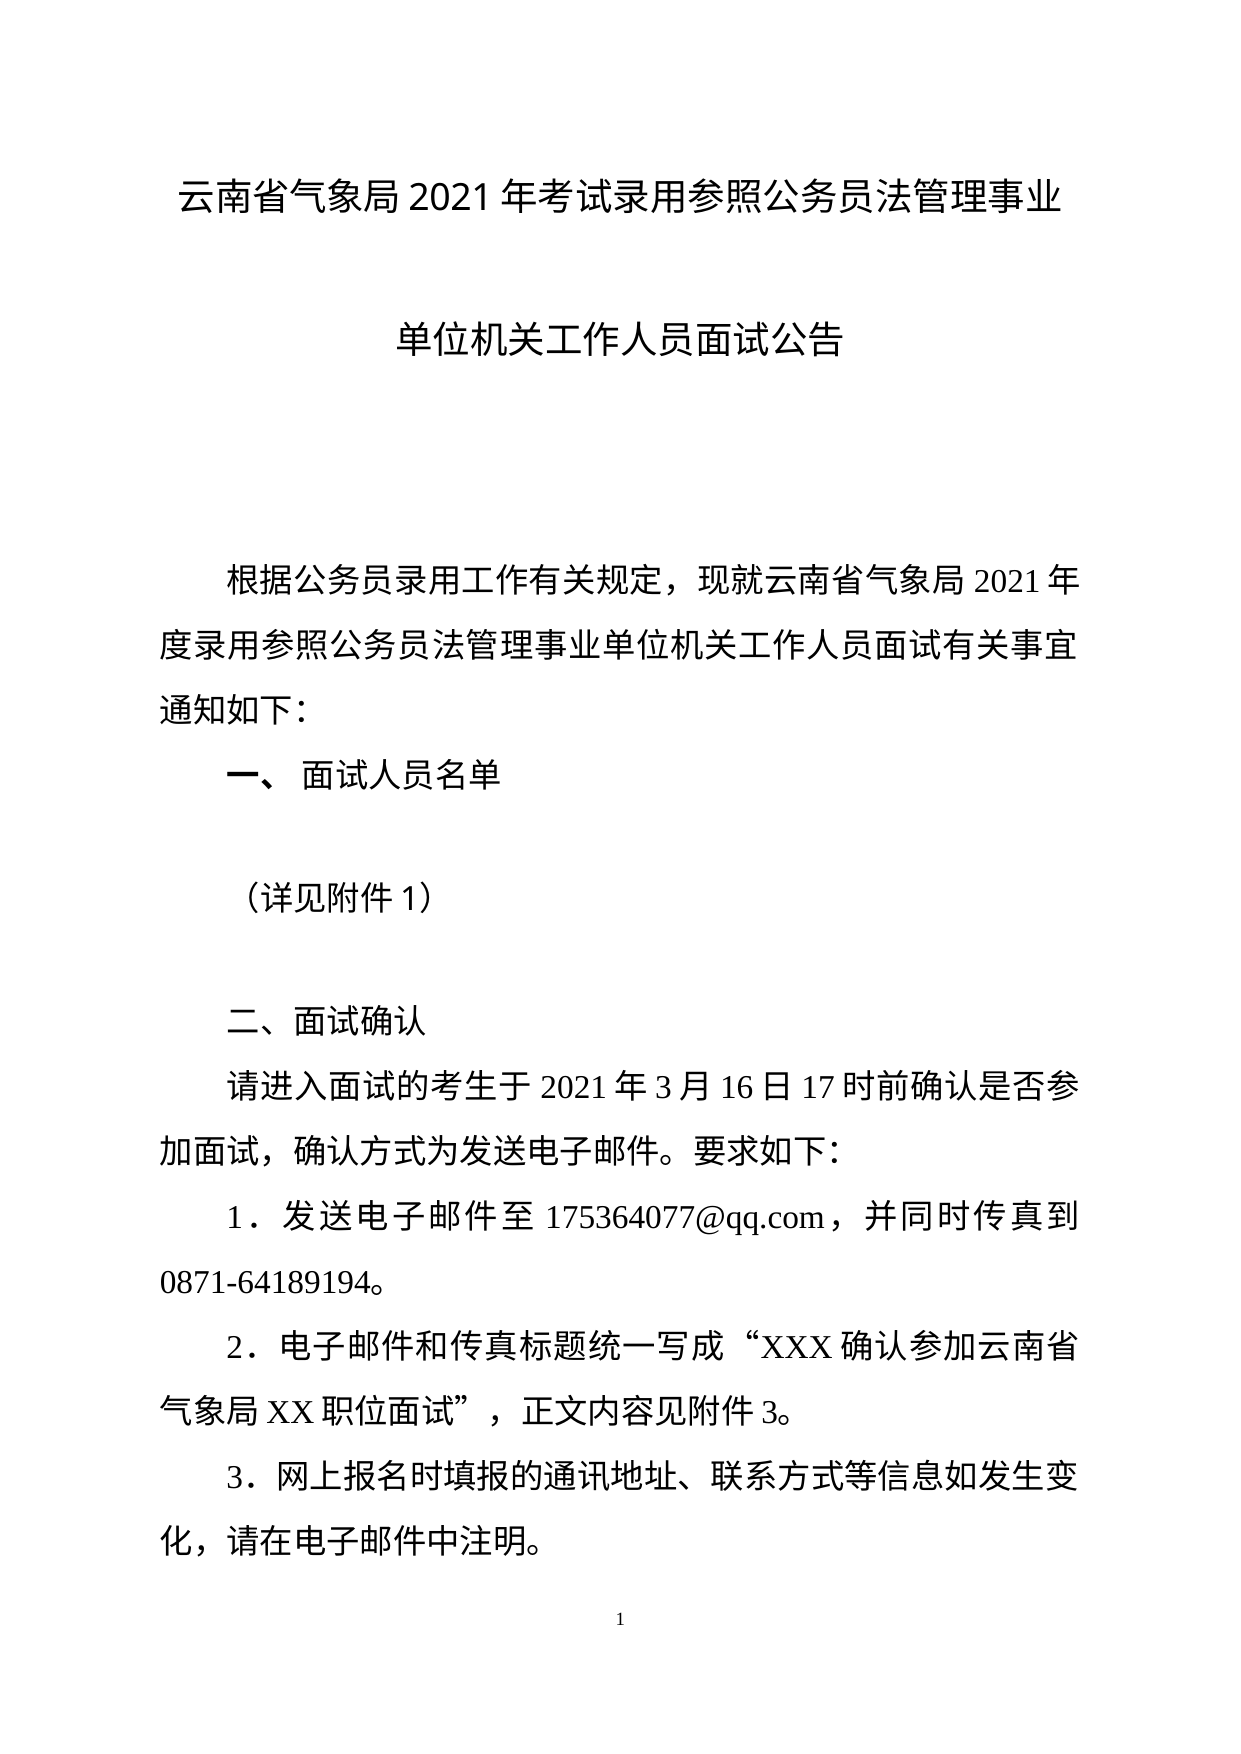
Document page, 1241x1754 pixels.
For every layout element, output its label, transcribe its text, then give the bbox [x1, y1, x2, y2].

text （详见附件1） [226, 864, 1081, 929]
text 1．发送电子邮件至175364077@qq.com，并同时传真到0871-64189194。 [159, 1182, 1081, 1312]
text 3．网上报名时填报的通讯地址、联系方式等信息如发生变化，请在电子邮件中注明。 [159, 1442, 1081, 1572]
text 根据公务员录用工作有关规定，现就云南省气象局2021年度录用参照公务员法管理事业单位机关工作人员面试有关事宜通知如下： [159, 546, 1081, 741]
text 云南省气象局2021年考试录用参照公务员法管理事业单位机关工作人员面试公告 [159, 162, 1081, 370]
list 面试人员名单 [226, 741, 1081, 806]
text 请进入面试的考生于2021年3月16日17时前确认是否参加面试，确认方式为发送电子邮件。要求如下： [159, 1052, 1081, 1182]
text 2．电子邮件和传真标题统一写成“XXX确认参加云南省气象局XX职位面试”，正文内容见附件3。 [159, 1312, 1081, 1442]
text 二、面试确认 [159, 987, 1081, 1052]
